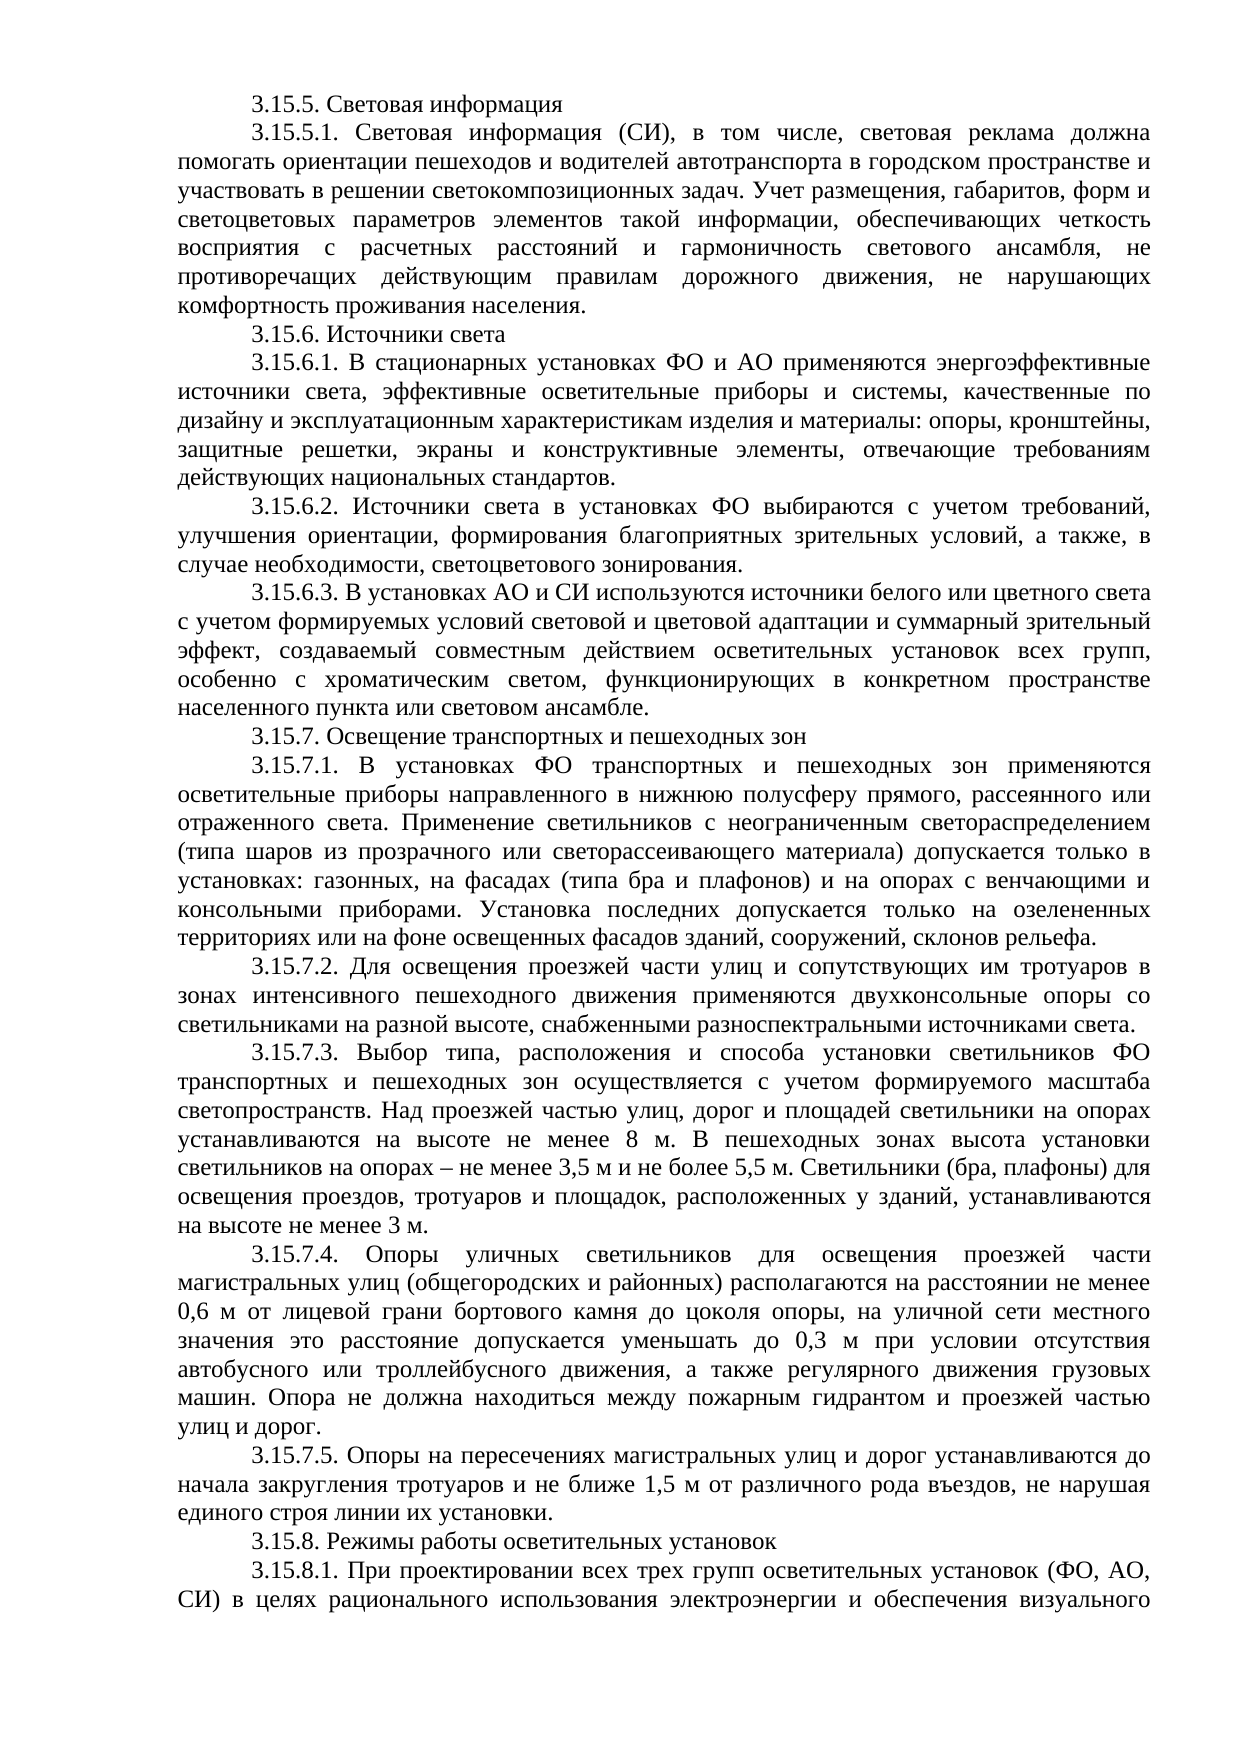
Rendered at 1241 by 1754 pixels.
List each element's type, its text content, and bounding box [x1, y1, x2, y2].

text 3.15.6.2. Источники света в установках ФО выбираются с учетом требований, улучшения ориентации, формирования благоприятных зрительных условий, а также, в случае необходимости, светоцветового зонирования. [177, 491, 1152, 577]
text 3.15.5. Световая информация [177, 89, 1152, 117]
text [177, 1555, 1152, 1612]
text 3.15.8. Режимы работы осветительных установок [177, 1526, 1152, 1555]
text 3.15.7.2. Для освещения проезжей части улиц и сопутствующих им тротуаров в зонах интенсивного пешеходного движения применяются двухконсольные опоры со светильниками на разной высоте, снабженными разноспектральными источниками света. [177, 951, 1152, 1037]
text 3.15.7.3. Выбор типа, расположения и способа установки светильников ФО транспортных и пешеходных зон осуществляется с учетом формируемого масштаба светопространств. Над проезжей частью улиц, дорог и площадей светильники на опорах устанавливаются на высоте не менее 8 м. В пешеходных зонах высота установки светильников на опорах – не менее 3,5 м и не более 5,5 м. Светильники (бра, плафоны) для освещения проездов, тротуаров и площадок, расположенных у зданий, устанавливаются на высоте не менее 3 м. [177, 1037, 1152, 1239]
text 3.15.6.3. В установках АО и СИ используются источники белого или цветного света с учетом формируемых условий световой и цветовой адаптации и суммарный зрительный эффект, создаваемый совместным действием осветительных установок всех групп, особенно с хроматическим светом, функционирующих в конкретном пространстве населенного пункта или световом ансамбле. [177, 577, 1152, 721]
text 3.15.5.1. Световая информация (СИ), в том числе, световая реклама должна помогать ориентации пешеходов и водителей автотранспорта в городском пространстве и участвовать в решении светокомпозиционных задач. Учет размещения, габаритов, форм и светоцветовых параметров элементов такой информации, обеспечивающих четкость восприятия с расчетных расстояний и гармоничность светового ансамбля, не противоречащих действующим правилам дорожного движения, не нарушающих комфортность проживания населения. [177, 117, 1152, 319]
text 3.15.7.5. Опоры на пересечениях магистральных улиц и дорог устанавливаются до начала закругления тротуаров и не ближе 1,5 м от различного рода въездов, не нарушая единого строя линии их установки. [177, 1440, 1152, 1526]
text 3.15.7. Освещение транспортных и пешеходных зон [177, 721, 1152, 750]
text 3.15.6.1. В стационарных установках ФО и АО применяются энергоэффективные источники света, эффективные осветительные приборы и системы, качественные по дизайну и эксплуатационным характеристикам изделия и материалы: опоры, кронштейны, защитные решетки, экраны и конструктивные элементы, отвечающие требованиям действующих национальных стандартов. [177, 347, 1152, 491]
text 3.15.6. Источники света [177, 319, 1152, 347]
text 3.15.7.1. В установках ФО транспортных и пешеходных зон применяются осветительные приборы направленного в нижнюю полусферу прямого, рассеянного или отраженного света. Применение светильников с неограниченным светораспределением (типа шаров из прозрачного или светорассеивающего материала) допускается только в установках: газонных, на фасадах (типа бра и плафонов) и на опорах с венчающими и консольными приборами. Установка последних допускается только на озелененных территориях или на фоне освещенных фасадов зданий, сооружений, склонов рельефа. [177, 750, 1152, 951]
text 3.15.7.4. Опоры уличных светильников для освещения проезжей части магистральных улиц (общегородских и районных) располагаются на расстоянии не менее 0,6 м от лицевой грани бортового камня до цоколя опоры, на уличной сети местного значения это расстояние допускается уменьшать до 0,3 м при условии отсутствия автобусного или троллейбусного движения, а также регулярного движения грузовых машин. Опора не должна находиться между пожарным гидрантом и проезжей частью улиц и дорог. [177, 1239, 1152, 1440]
